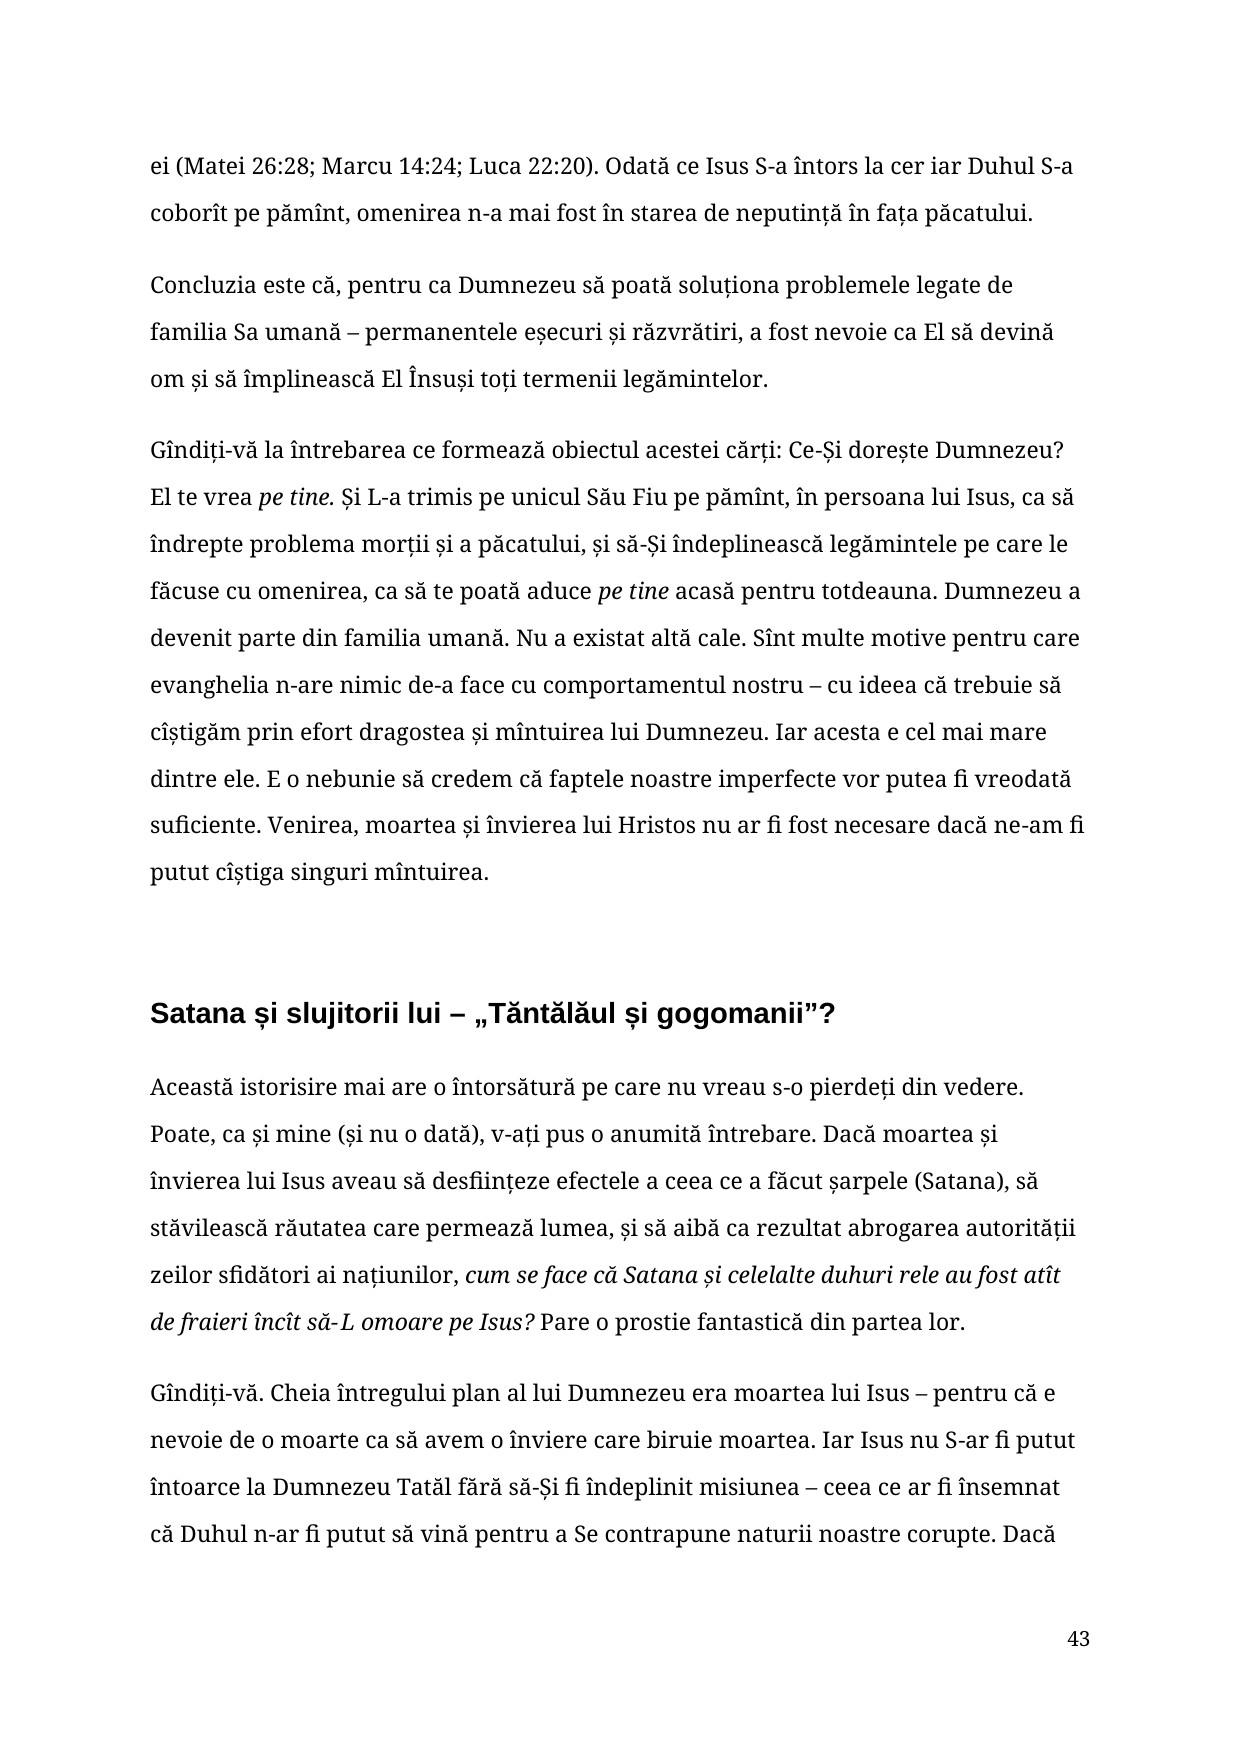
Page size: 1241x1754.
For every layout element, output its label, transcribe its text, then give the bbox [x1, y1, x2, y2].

text Concluzia este că, pentru ca Dumnezeu să poată soluționa problemele legate de familia Sa umană – permanentele eșecuri și răzvrătiri, a fost nevoie ca El să devină om și să împlinească El Însuși toți termenii legămintelor. [150, 269, 1090, 394]
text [150, 1377, 1090, 1549]
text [150, 150, 1090, 228]
text Gîndiți-vă la întrebarea ce formează obiectul acestei cărți: Ce-Și dorește Dumnezeu? El te vrea pe tine. Și L-a trimis pe unicul Său Fiu pe pămînt, în persoana lui Isus, ca să îndrepte problema morții și a păcatului, și să-Și îndeplinească legămintele pe care le făcuse cu omenirea, ca să te poată aduce pe tine acasă pentru totdeauna. Dumnezeu a devenit parte din familia umană. Nu a existat altă cale. Sînt multe motive pentru care evanghelia n-are nimic de-a face cu comportamentul nostru – cu ideea că trebuie să cîștigăm prin efort dragostea și mîntuirea lui Dumnezeu. Iar acesta e cel mai mare dintre ele. E o nebunie să credem că faptele noastre imperfecte vor putea fi vreodată suficiente. Venirea, moartea și învierea lui Hristos nu ar fi fost necesare dacă ne-am fi putut cîștiga singuri mîntuirea. [150, 434, 1090, 887]
text Această istorisire mai are o întorsătură pe care nu vreau s-o pierdeți din vedere. Poate, ca și mine (și nu o dată), v-ați pus o anumită întrebare. Dacă moartea și învierea lui Isus aveau să desființeze efectele a ceea ce a făcut șarpele (Satana), să stăvilească răutatea care permează lumea, și să aibă ca rezultat abrogarea autorității zeilor sfidători ai națiunilor, cum se face că Satana și celelalte duhuri rele au fost atît de fraieri încît să-L omoare pe Isus? Pare o prostie fantastică din partea lor. [150, 1071, 1090, 1337]
subtitle Satana și slujitorii lui – „Tăntălăul și gogomanii”? [150, 996, 1090, 1029]
